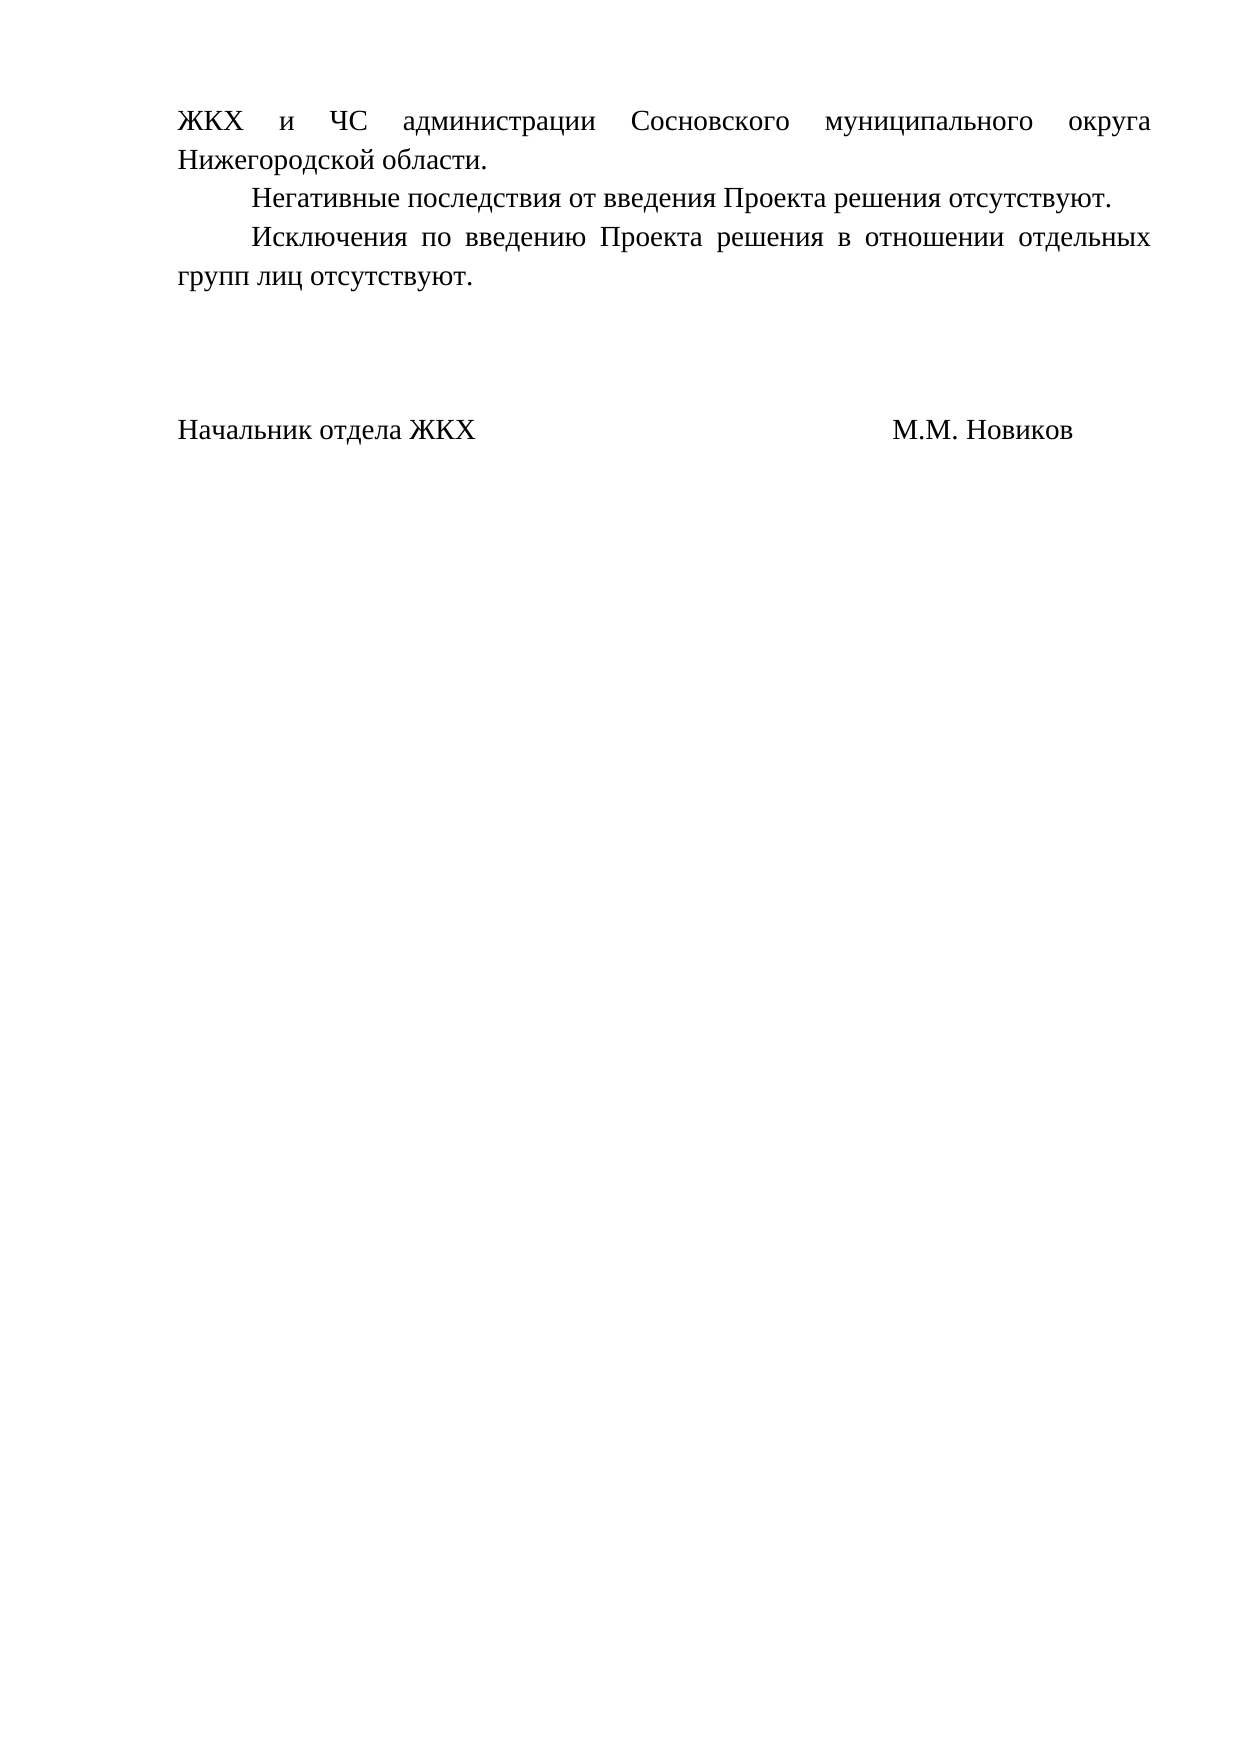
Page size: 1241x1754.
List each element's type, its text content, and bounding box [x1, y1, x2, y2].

text Начальник отдела ЖКХ М.М. Новиков [177, 412, 1152, 445]
text Негативные последствия от введения Проекта решения отсутствуют. [177, 181, 1152, 214]
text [177, 103, 1152, 176]
text Исключения по введению Проекта решения в отношении отдельных групп лиц отсутствуют. [177, 219, 1152, 291]
